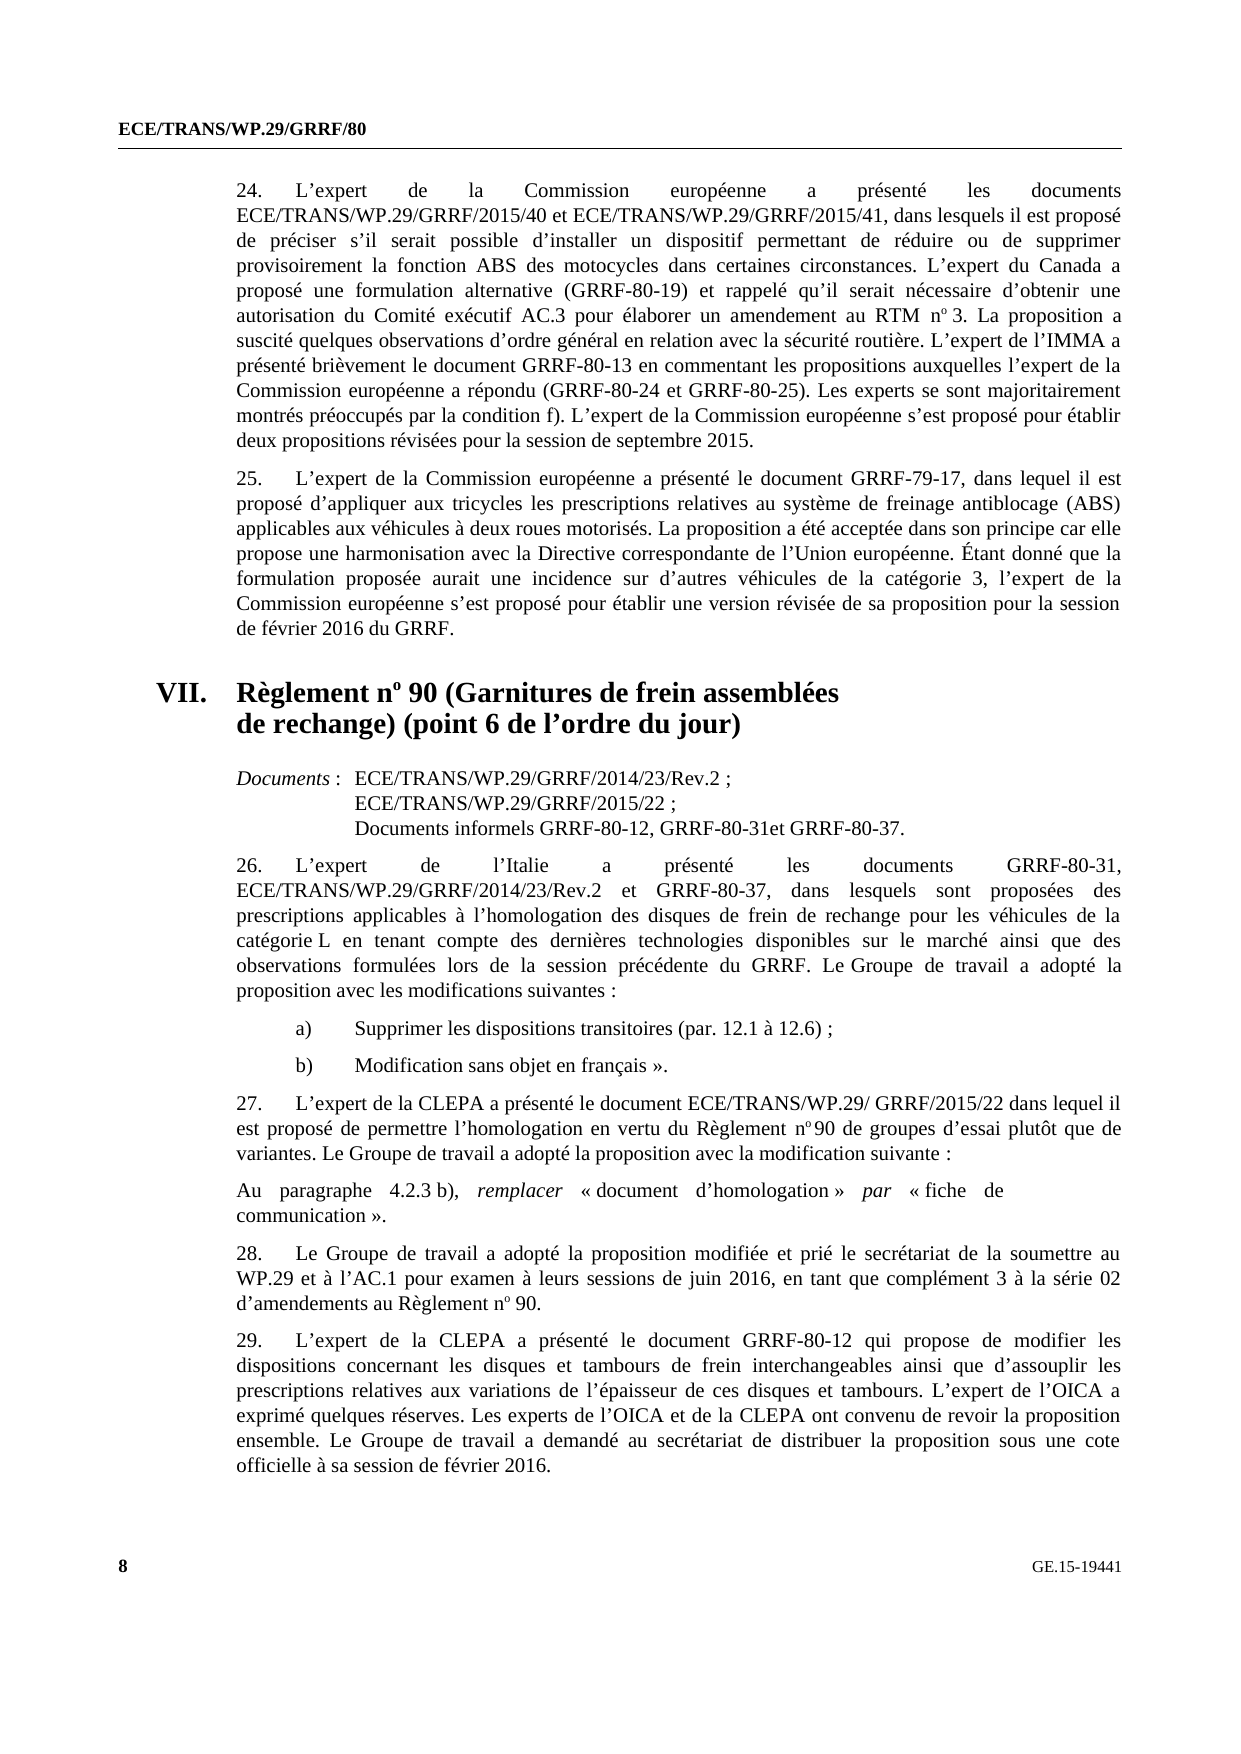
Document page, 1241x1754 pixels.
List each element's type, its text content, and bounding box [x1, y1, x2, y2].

text L’expert de la Commission européenne a présenté le document GRRF-79-17, dans lequel il est proposé d’appliquer aux tricycles les prescriptions relatives au système de freinage antiblocage (ABS) applicables aux véhicules à deux roues motorisés. La proposition a été acceptée dans son principe car elle propose une harmonisation avec la Directive correspondante de l’Union européenne. Étant donné que la formulation proposée aurait une incidence sur d’autres véhicules de la catégorie 3, l’expert de la Commission européenne s’est proposé pour établir une version révisée de sa proposition pour la session de février 2016 du GRRF. [236, 465, 1122, 640]
text VII. Règlement no 90 (Garnitures de frein assemblées de rechange) (point 6 de l’ordre du jour) [118, 677, 1004, 740]
text Au paragraphe 4.2.3 b), remplacer « document d’homologation » par « fiche de communication ». [236, 1177, 1004, 1227]
text Le Groupe de travail a adopté la proposition modifiée et prié le secrétariat de la soumettre au WP.29 et à l’AC.1 pour examen à leurs sessions de juin 2016, en tant que complément 3 à la série 02 d’amendements au Règlement no 90. [236, 1240, 1122, 1315]
text a) Supprimer les dispositions transitoires (par. 12.1 à 12.6) ; [236, 1015, 1004, 1040]
text L’expert de la Commission européenne a présenté les documents ECE/TRANS/WP.29/GRRF/2015/40 et ECE/TRANS/WP.29/GRRF/2015/41, dans lesquels il est proposé de préciser s’il serait possible d’installer un dispositif permettant de réduire ou de supprimer provisoirement la fonction ABS des motocycles dans certaines circonstances. L’expert du Canada a proposé une formulation alternative (GRRF-80-19) et rappelé qu’il serait nécessaire d’obtenir une autorisation du Comité exécutif AC.3 pour élaborer un amendement au RTM no 3. La proposition a suscité quelques observations d’ordre général en relation avec la sécurité routière. L’expert de l’IMMA a présenté brièvement le document GRRF-80-13 en commentant les propositions auxquelles l’expert de la Commission européenne a répondu (GRRF-80-24 et GRRF-80-25). Les experts se sont majoritairement montrés préoccupés par la condition f). L’expert de la Commission européenne s’est proposé pour établir deux propositions révisées pour la session de septembre 2015. [236, 177, 1122, 452]
text b) Modification sans objet en français ». [236, 1052, 1004, 1077]
text L’expert de la CLEPA a présenté le document GRRF-80-12 qui propose de modifier les dispositions concernant les disques et tambours de frein interchangeables ainsi que d’assouplir les prescriptions relatives aux variations de l’épaisseur de ces disques et tambours. L’expert de l’OICA a exprimé quelques réserves. Les experts de l’OICA et de la CLEPA ont convenu de revoir la proposition ensemble. Le Groupe de travail a demandé au secrétariat de distribuer la proposition sous une cote officielle à sa session de février 2016. [236, 1327, 1122, 1477]
text L’expert de l’Italie a présenté les documents GRRF-80-31, ECE/TRANS/WP.29/GRRF/2014/23/Rev.2 et GRRF-80-37, dans lesquels sont proposées des prescriptions applicables à l’homologation des disques de frein de rechange pour les véhicules de la catégorie L en tenant compte des dernières technologies disponibles sur le marché ainsi que des observations formulées lors de la session précédente du GRRF. Le Groupe de travail a adopté la proposition avec les modifications suivantes : [236, 852, 1122, 1002]
text L’expert de la CLEPA a présenté le document ECE/TRANS/WP.29/ GRRF/2015/22 dans lequel il est proposé de permettre l’homologation en vertu du Règlement no 90 de groupes d’essai plutôt que de variantes. Le Groupe de travail a adopté la proposition avec la modification suivante : [236, 1090, 1122, 1165]
text Documents : ECE/TRANS/WP.29/GRRF/2014/23/Rev.2 ; ECE/TRANS/WP.29/GRRF/2015/22 ; Documents informels GRRF-80-12, GRRF-80-31et GRRF-80-37. [236, 765, 1004, 840]
